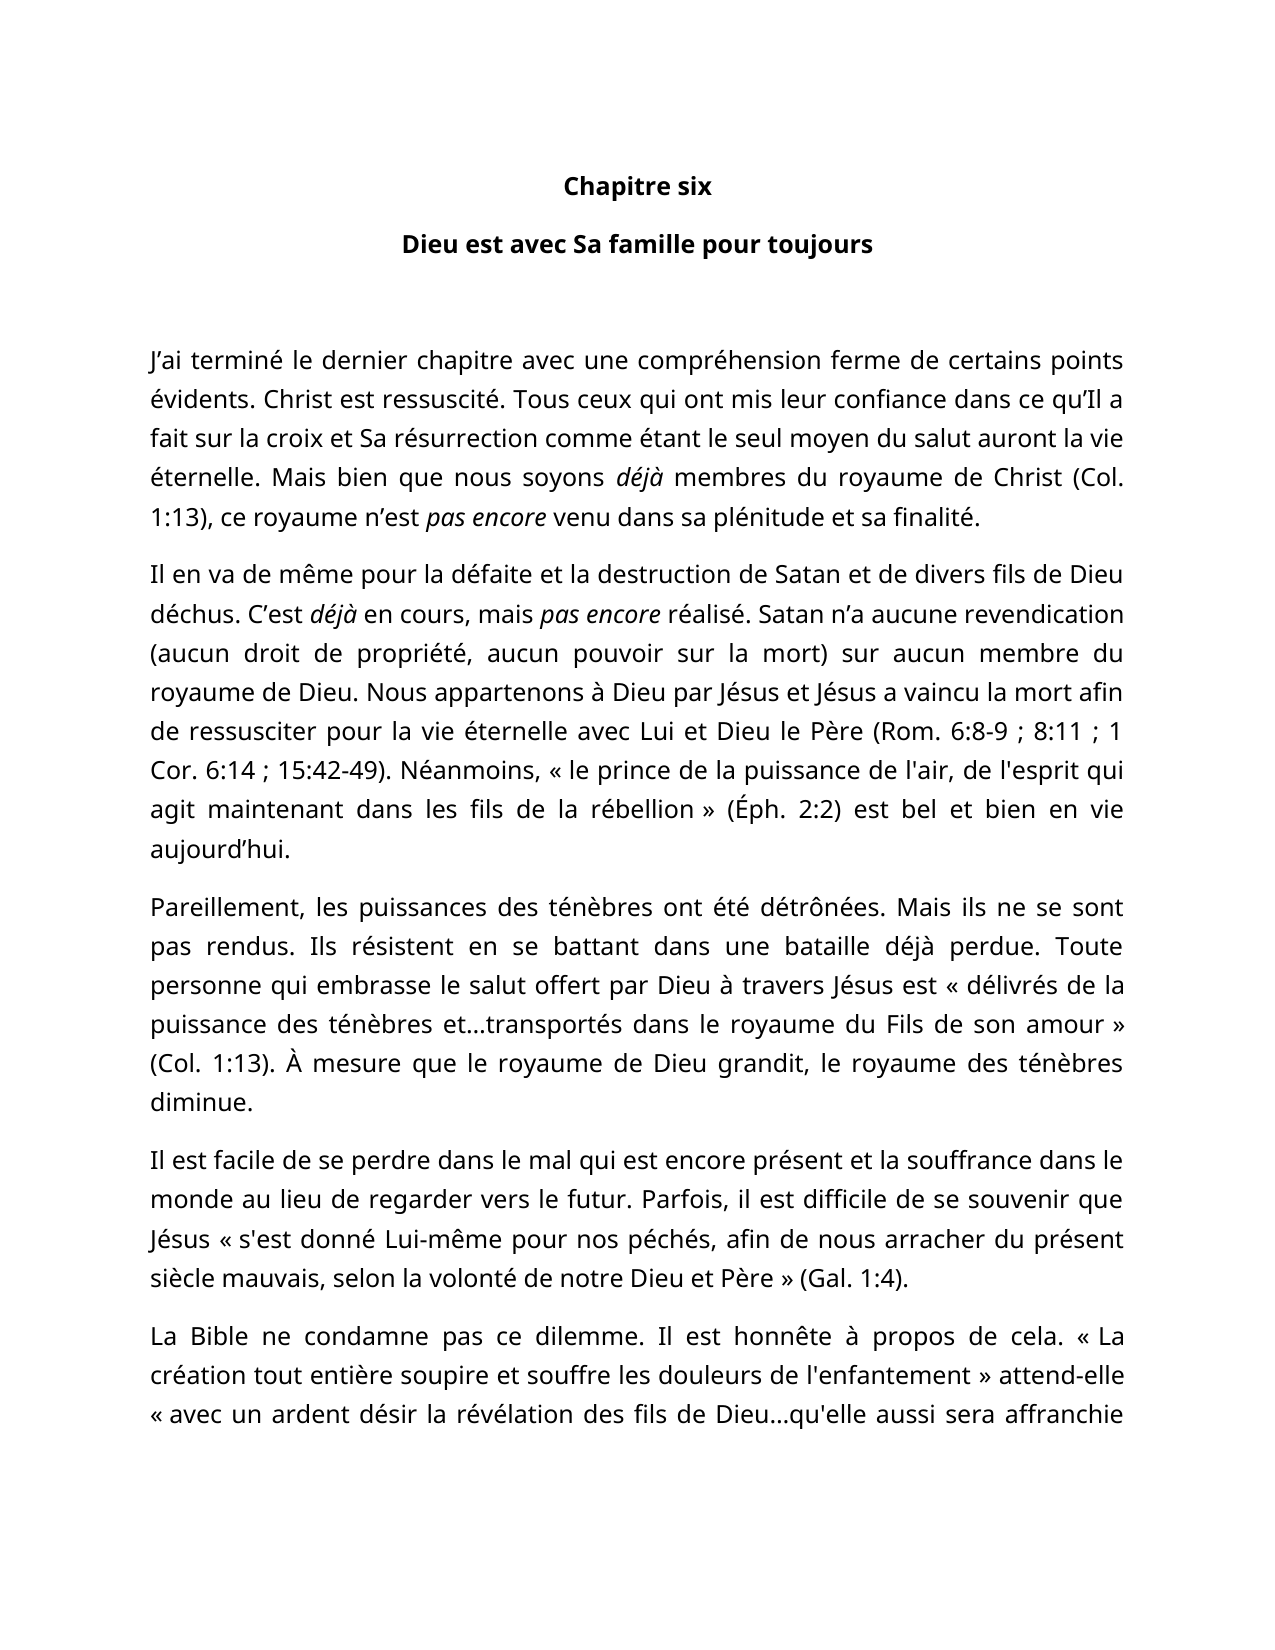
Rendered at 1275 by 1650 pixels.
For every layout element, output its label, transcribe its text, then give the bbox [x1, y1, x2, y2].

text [150, 1318, 1125, 1431]
text Chapitre six [150, 169, 1125, 203]
text Dieu est avec Sa famille pour toujours [150, 227, 1125, 261]
text Il en va de même pour la défaite et la destruction de Satan et de divers fils de Dieu déchus. C’est déjà en cours, mais pas encore réalisé. Satan n’a aucune revendication (aucun droit de propriété, aucun pouvoir sur la mort) sur aucun membre du royaume de Dieu. Nous appartenons à Dieu par Jésus et Jésus a vaincu la mort afin de ressusciter pour la vie éternelle avec Lui et Dieu le Père (Rom. 6:8-9 ; 8:11 ; 1 Cor. 6:14 ; 15:42-49). Néanmoins, « le prince de la puissance de l'air, de l'esprit qui agit maintenant dans les fils de la rébellion » (Éph. 2:2) est bel et bien en vie aujourd’hui. [150, 557, 1125, 865]
text J’ai terminé le dernier chapitre avec une compréhension ferme de certains points évidents. Christ est ressuscité. Tous ceux qui ont mis leur confiance dans ce qu’Il a fait sur la croix et Sa résurrection comme étant le seul moyen du salut auront la vie éternelle. Mais bien que nous soyons déjà membres du royaume de Christ (Col. 1:13), ce royaume n’est pas encore venu dans sa plénitude et sa finalité. [150, 342, 1125, 533]
text Il est facile de se perdre dans le mal qui est encore présent et la souffrance dans le monde au lieu de regarder vers le futur. Parfois, il est difficile de se souvenir que Jésus « s'est donné Lui-même pour nos péchés, afin de nous arracher du présent siècle mauvais, selon la volonté de notre Dieu et Père » (Gal. 1:4). [150, 1143, 1125, 1294]
text Pareillement, les puissances des ténèbres ont été détrônées. Mais ils ne se sont pas rendus. Ils résistent en se battant dans une bataille déjà perdue. Toute personne qui embrasse le salut offert par Dieu à travers Jésus est « délivrés de la puissance des ténèbres et…transportés dans le royaume du Fils de son amour » (Col. 1:13). À mesure que le royaume de Dieu grandit, le royaume des ténèbres diminue. [150, 889, 1125, 1119]
